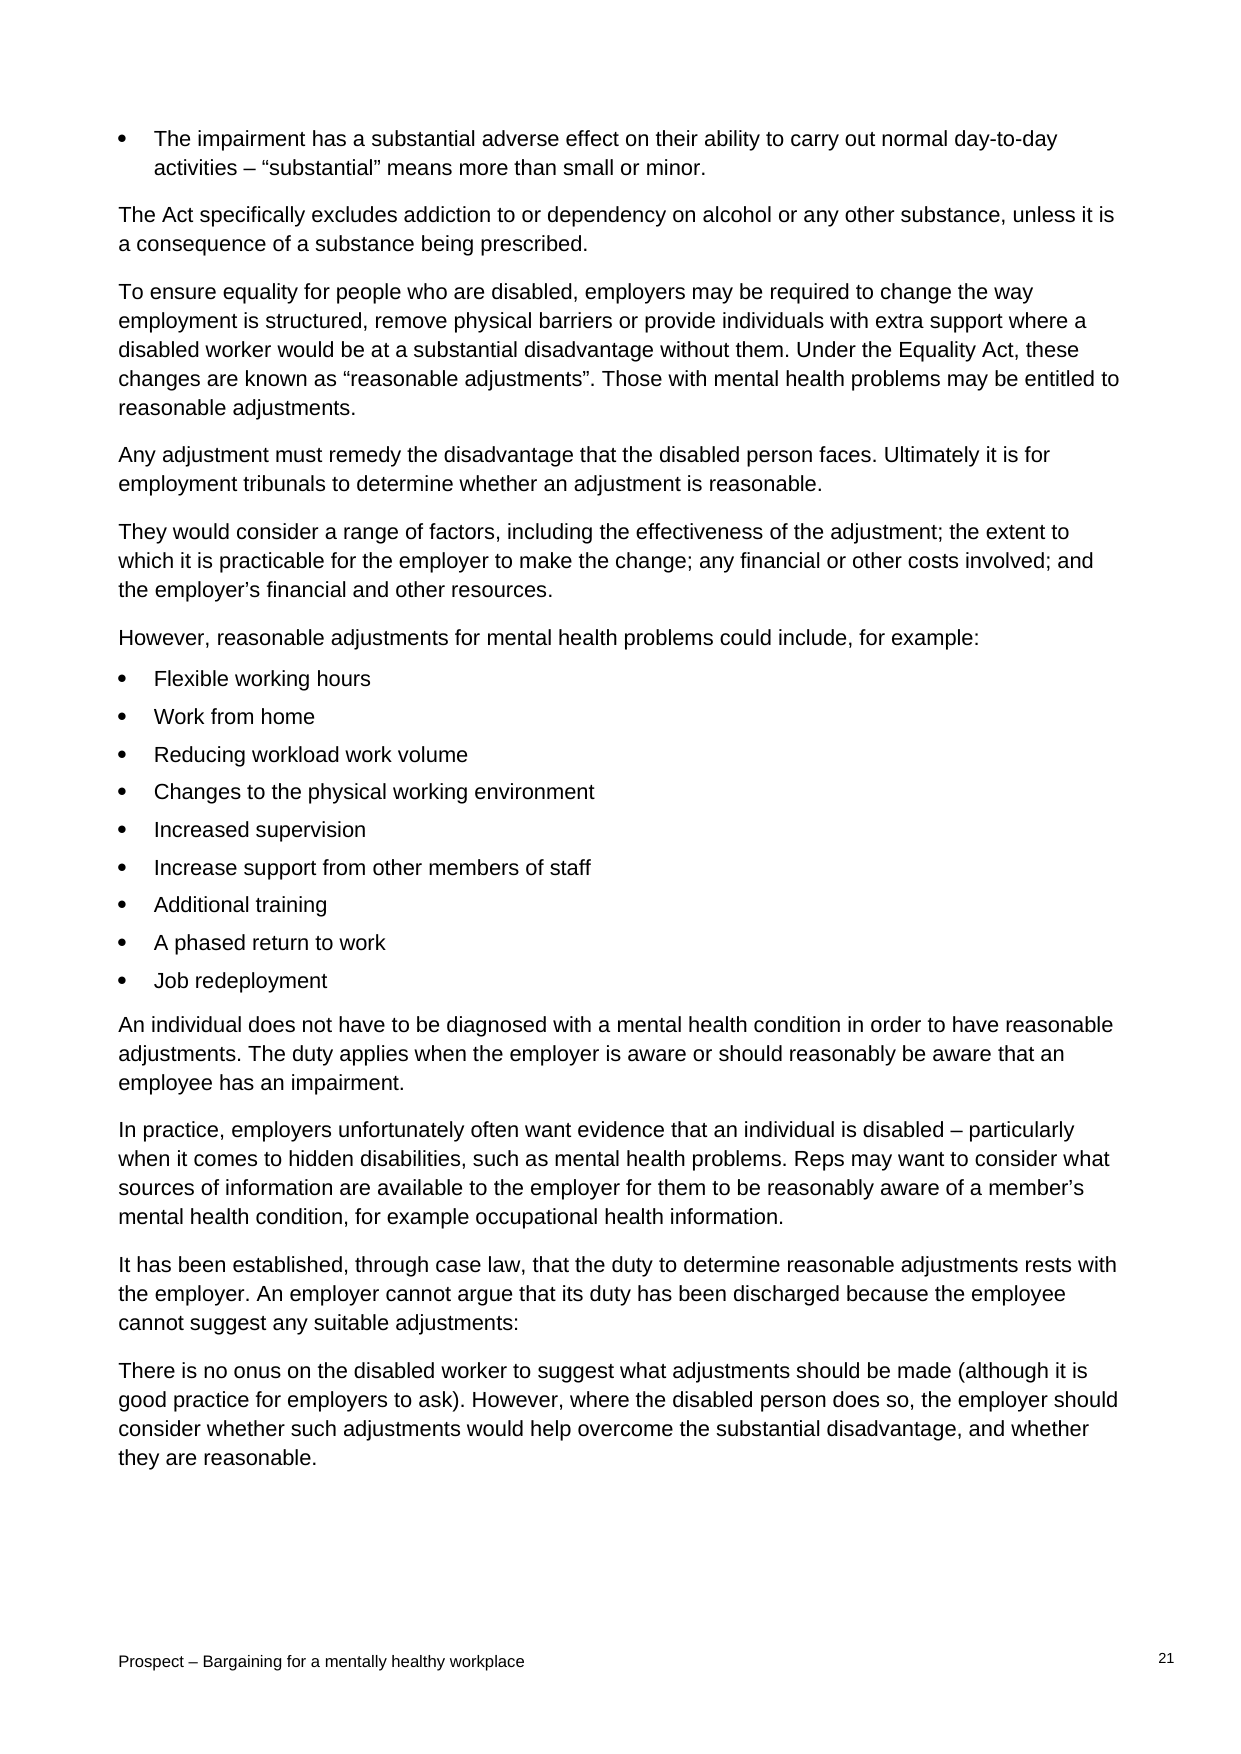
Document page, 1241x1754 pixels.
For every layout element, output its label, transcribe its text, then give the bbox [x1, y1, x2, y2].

text The Act specifically excludes addiction to or dependency on alcohol or any other substance, unless it is a consequence of a substance being prescribed. [118, 202, 1122, 256]
text There is no onus on the disabled worker to suggest what adjustments should be made (although it is good practice for employers to ask). However, where the disabled person does so, the employer should consider whether such adjustments would help overcome the substantial disadvantage, and whether they are reasonable. [118, 1357, 1122, 1469]
list Flexible working hours [118, 666, 1122, 691]
text An individual does not have to be diagnosed with a mental health condition in order to have reasonable adjustments. The duty applies when the employer is aware or should reasonably be aware that an employee has an impairment. [118, 1012, 1122, 1095]
list Job redeployment [118, 968, 1122, 993]
list Increase support from other members of staff [118, 854, 1122, 880]
text To ensure equality for people who are disabled, employers may be required to change the way employment is structured, remove physical barriers or provide individuals with extra support where a disabled worker would be at a substantial disadvantage without them. Under the Equality Act, these changes are known as “reasonable adjustments”. Those with mental health problems may be entitled to reasonable adjustments. [118, 279, 1122, 420]
list Changes to the physical working environment [118, 779, 1122, 804]
list Increased supervision [118, 817, 1122, 842]
text They would consider a range of factors, including the effectiveness of the adjustment; the extent to which it is practicable for the employer to make the change; any financial or other costs involved; and the employer’s financial and other resources. [118, 519, 1122, 602]
list The impairment has a substantial adverse effect on their ability to carry out normal day-to-day activities – “substantial” means more than small or minor. [118, 125, 1122, 179]
text It has been established, through case law, that the duty to determine reasonable adjustments rests with the employer. An employer cannot argue that its duty has been discharged because the employee cannot suggest any suitable adjustments: [118, 1252, 1122, 1335]
list A phased return to work [118, 930, 1122, 955]
text However, reasonable adjustments for mental health problems could include, for example: [118, 624, 1122, 650]
list Reducing workload work volume [118, 741, 1122, 767]
list Work from home [118, 704, 1122, 729]
text Any adjustment must remedy the disadvantage that the disabled person faces. Ultimately it is for employment tribunals to determine whether an adjustment is reasonable. [118, 442, 1122, 496]
list Additional training [118, 892, 1122, 917]
text In practice, employers unfortunately often want evidence that an individual is disabled – particularly when it comes to hidden disabilities, such as mental health problems. Reps may want to consider what sources of information are available to the employer for them to be reasonably aware of a member’s mental health condition, for example occupational health information. [118, 1117, 1122, 1229]
